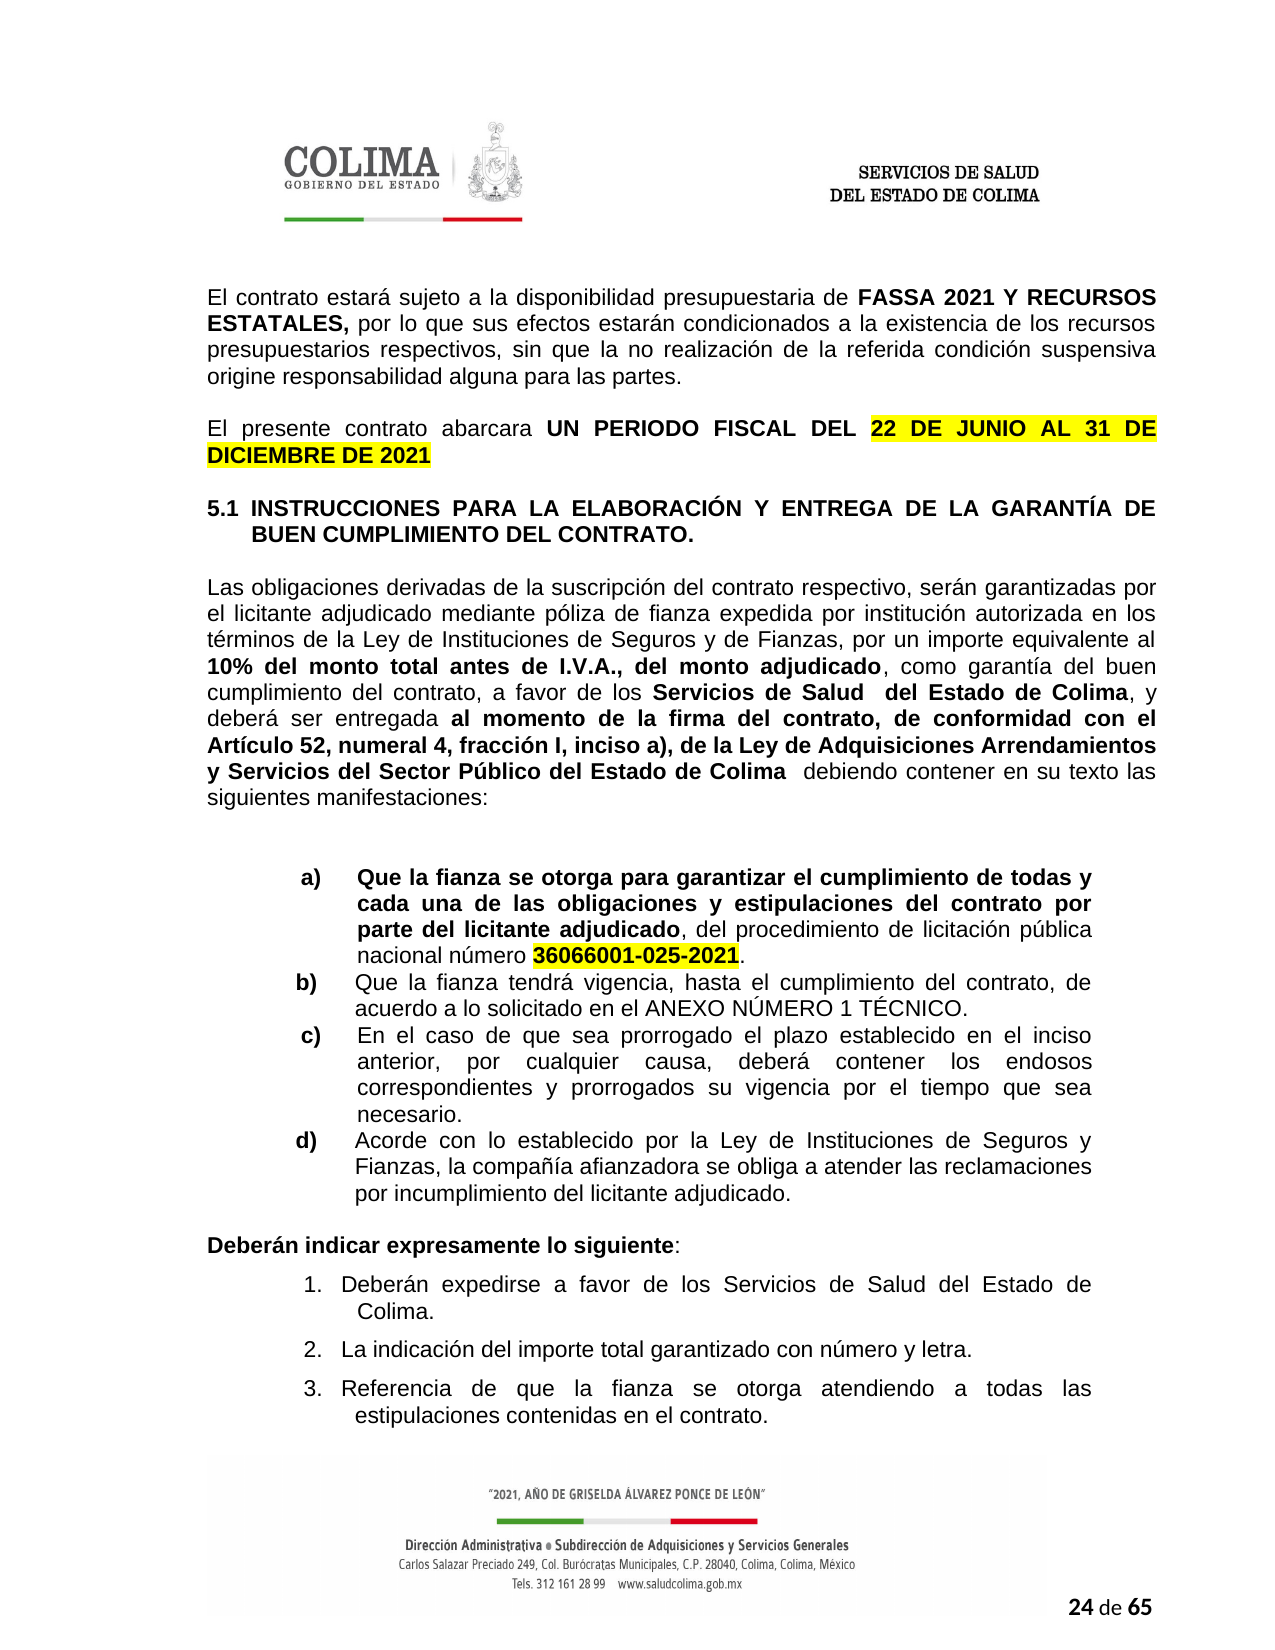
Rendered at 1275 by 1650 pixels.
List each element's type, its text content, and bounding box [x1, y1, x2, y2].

picture [206, 1455, 1048, 1616]
text b) Que la fianza tendrá vigencia, hasta el cumplimiento del contrato, de acuerdo a lo solicitado en el ANEXO NÚMERO 1 TÉCNICO. [295, 969, 1092, 1022]
list Referencia de que la fianza se otorga atendiendo a todas las estipulaciones contenidas en el contrato. [303, 1375, 1092, 1428]
text c) En el caso de que sea prorrogado el plazo establecido en el inciso anterior, por cualquier causa, deberá contener los endosos correspondientes y prorrogados su vigencia por el tiempo que sea necesario. [301, 1022, 1092, 1127]
text El presente contrato abarcara UN PERIODO FISCAL DEL 22 DE JUNIO AL 31 DE DICIEMBRE DE 2021 [207, 415, 1157, 468]
text Deberán indicar expresamente lo siguiente: [207, 1232, 1157, 1259]
picture [206, 73, 1157, 256]
text d) Acorde con lo establecido por la Ley de Instituciones de Seguros y Fianzas, la compañía afianzadora se obliga a atender las reclamaciones por incumplimiento del licitante adjudicado. [295, 1127, 1092, 1206]
text Las obligaciones derivadas de la suscripción del contrato respectivo, serán garantizadas por el licitante adjudicado mediante póliza de fianza expedida por institución autorizada en los términos de la Ley de Instituciones de Seguros y de Fianzas, por un importe equivalente al 10% del monto total antes de I.V.A., del monto adjudicado, como garantía del buen cumplimiento del contrato, a favor de los Servicios de Salud del Estado de Colima, y deberá ser entregada al momento de la firma del contrato, de conformidad con el Artículo 52, numeral 4, fracción I, inciso a), de la Ley de Adquisiciones Arrendamientos y Servicios del Sector Público del Estado de Colima debiendo contener en su texto las siguientes manifestaciones: [207, 573, 1157, 811]
list Deberán expedirse a favor de los Servicios de Salud del Estado de Colima. [303, 1271, 1092, 1324]
text El contrato estará sujeto a la disponibilidad presupuestaria de FASSA 2021 Y RECURSOS ESTATALES, por lo que sus efectos estarán condicionados a la existencia de los recursos presupuestarios respectivos, sin que la no realización de la referida condición suspensiva origine responsabilidad alguna para las partes. [207, 284, 1157, 389]
text a) Que la fianza se otorga para garantizar el cumplimiento de todas y cada una de las obligaciones y estipulaciones del contrato por parte del licitante adjudicado, del procedimiento de licitación pública nacional número 36066001-025-2021. [301, 863, 1092, 969]
text 5.1 INSTRUCCIONES PARA LA ELABORACIÓN Y ENTREGA DE LA GARANTÍA DE BUEN CUMPLIMIENTO DEL CONTRATO. [207, 494, 1157, 547]
list La indicación del importe total garantizado con número y letra. [303, 1336, 1092, 1363]
